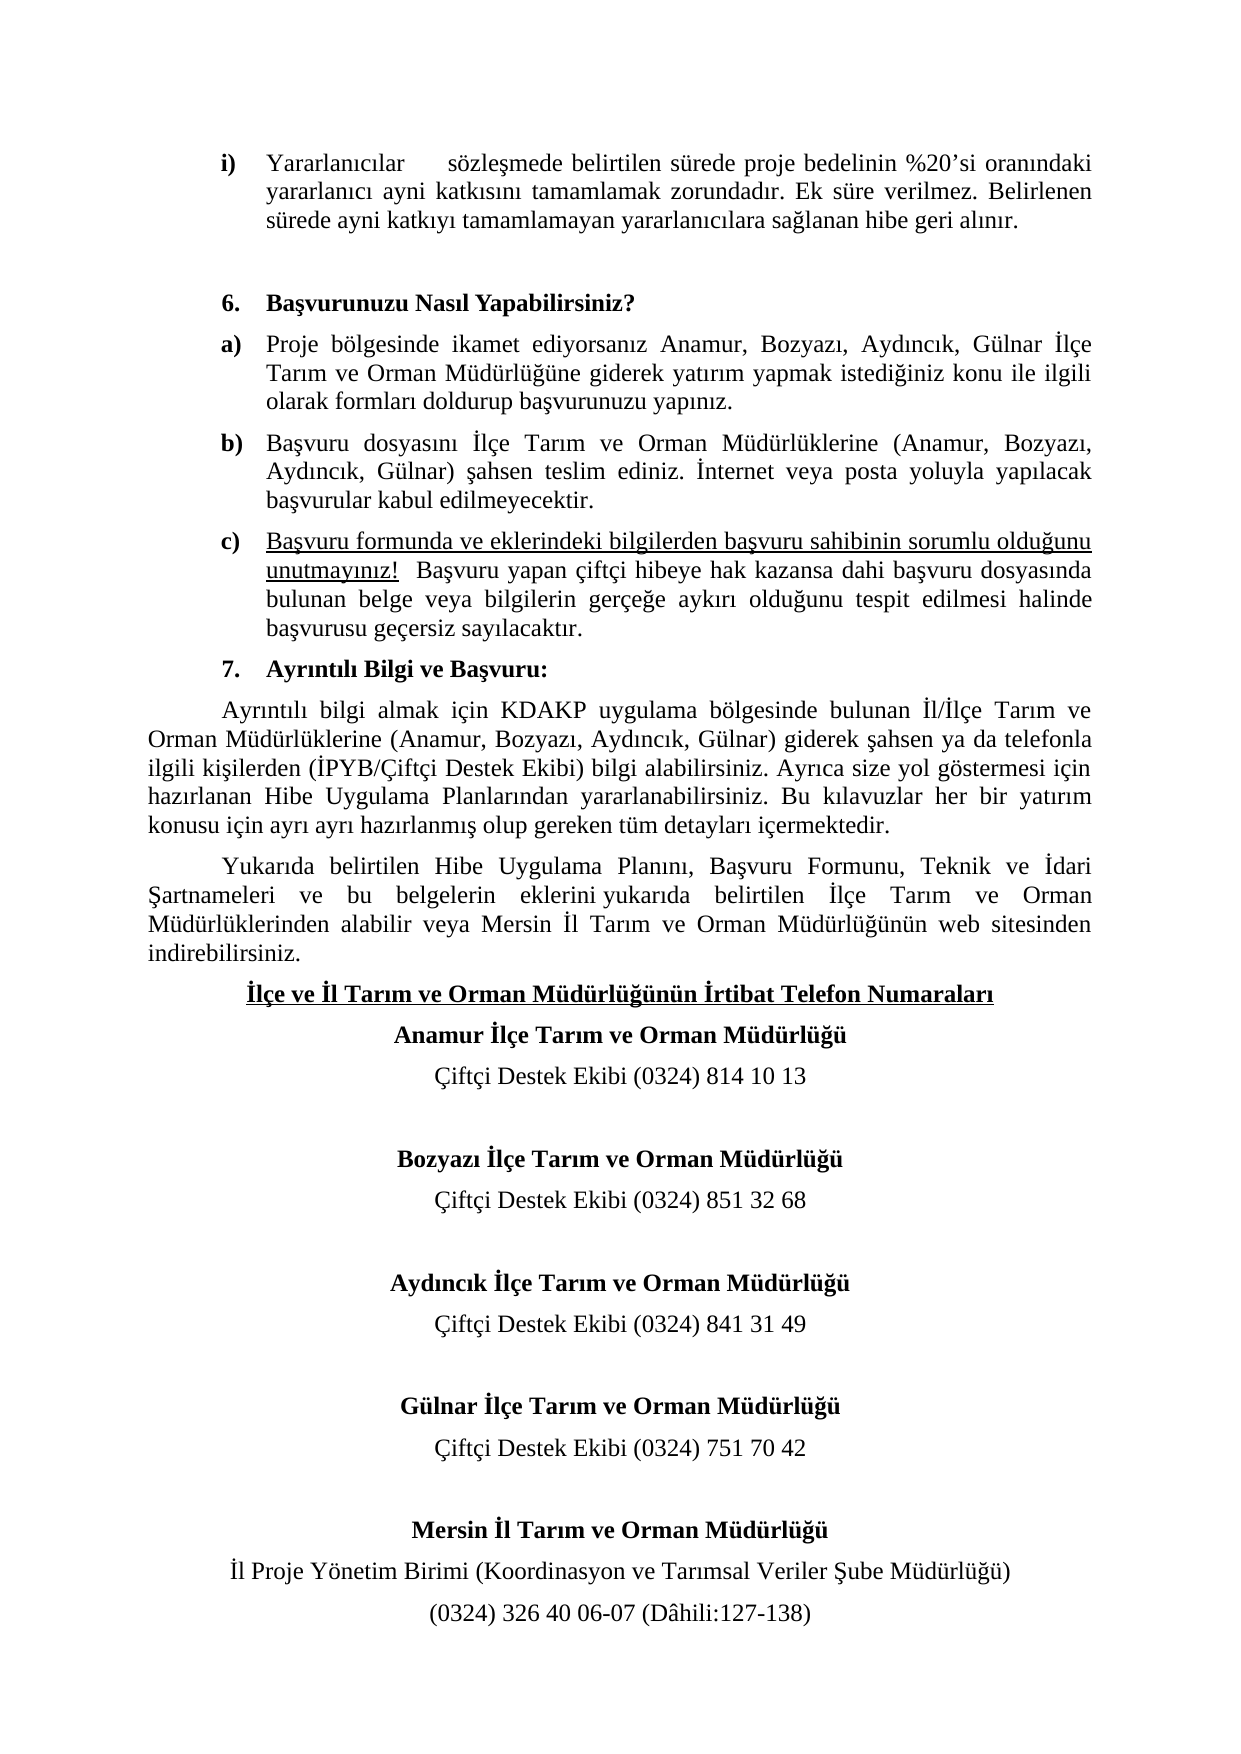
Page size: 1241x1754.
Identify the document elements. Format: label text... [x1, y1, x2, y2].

text Bozyazı İlçe Tarım ve Orman Müdürlüğü [148, 1144, 1093, 1173]
text İl Proje Yönetim Birimi (Koordinasyon ve Tarımsal Veriler Şube Müdürlüğü) [148, 1556, 1093, 1585]
list Ayrıntılı Bilgi ve Başvuru: [221, 654, 1093, 683]
text (0324) 326 40 06-07 (Dâhili:127-138) [148, 1598, 1093, 1626]
list Proje bölgesinde ikamet ediyorsanız Anamur, Bozyazı, Aydıncık, Gülnar İlçe Tarım ve Orman Müdürlüğüne giderek yatırım yapmak istediğiniz konu ile ilgili olarak formları doldurup başvurunuzu yapınız. [221, 329, 1093, 415]
text Çiftçi Destek Ekibi (0324) 751 70 42 [148, 1433, 1093, 1461]
text Aydıncık İlçe Tarım ve Orman Müdürlüğü [148, 1268, 1093, 1296]
text Gülnar İlçe Tarım ve Orman Müdürlüğü [148, 1391, 1093, 1420]
list Başvurunuzu Nasıl Yapabilirsiniz? [221, 288, 1093, 316]
text Yukarıda belirtilen Hibe Uygulama Planını, Başvuru Formunu, Teknik ve İdari Şartnameleri ve bu belgelerin eklerini yukarıda belirtilen İlçe Tarım ve Orman Müdürlüklerinden alabilir veya Mersin İl Tarım ve Orman Müdürlüğünün web sitesinden indirebilirsiniz. [148, 851, 1093, 966]
text İlçe ve İl Tarım ve Orman Müdürlüğünün İrtibat Telefon Numaraları [148, 979, 1093, 1008]
text Anamur İlçe Tarım ve Orman Müdürlüğü [148, 1020, 1093, 1049]
list Yararlanıcılar sözleşmede belirtilen sürede proje bedelinin %20’si oranındaki yararlanıcı ayni katkısını tamamlamak zorundadır. Ek süre verilmez. Belirlenen sürede ayni katkıyı tamamlamayan yararlanıcılara sağlanan hibe geri alınır. [221, 148, 1093, 234]
list Başvuru dosyasını İlçe Tarım ve Orman Müdürlüklerine (Anamur, Bozyazı, Aydıncık, Gülnar) şahsen teslim ediniz. İnternet veya posta yoluyla yapılacak başvurular kabul edilmeyecektir. [221, 428, 1093, 514]
text Çiftçi Destek Ekibi (0324) 851 32 68 [148, 1185, 1093, 1214]
text Çiftçi Destek Ekibi (0324) 814 10 13 [148, 1061, 1093, 1090]
text Ayrıntılı bilgi almak için KDAKP uygulama bölgesinde bulunan İl/İlçe Tarım ve Orman Müdürlüklerine (Anamur, Bozyazı, Aydıncık, Gülnar) giderek şahsen ya da telefonla ilgili kişilerden (İPYB/Çiftçi Destek Ekibi) bilgi alabilirsiniz. Ayrıca size yol göstermesi için hazırlanan Hibe Uygulama Planlarından yararlanabilirsiniz. Bu kılavuzlar her bir yatırım konusu için ayrı ayrı hazırlanmış olup gereken tüm detayları içermektedir. [148, 695, 1093, 839]
text Mersin İl Tarım ve Orman Müdürlüğü [148, 1515, 1093, 1544]
list Başvuru formunda ve eklerindeki bilgilerden başvuru sahibinin sorumlu olduğunu unutmayınız! Başvuru yapan çiftçi hibeye hak kazansa dahi başvuru dosyasında bulunan belge veya bilgilerin gerçeğe aykırı olduğunu tespit edilmesi halinde başvurusu geçersiz sayılacaktır. [221, 526, 1093, 641]
text Çiftçi Destek Ekibi (0324) 841 31 49 [148, 1309, 1093, 1338]
